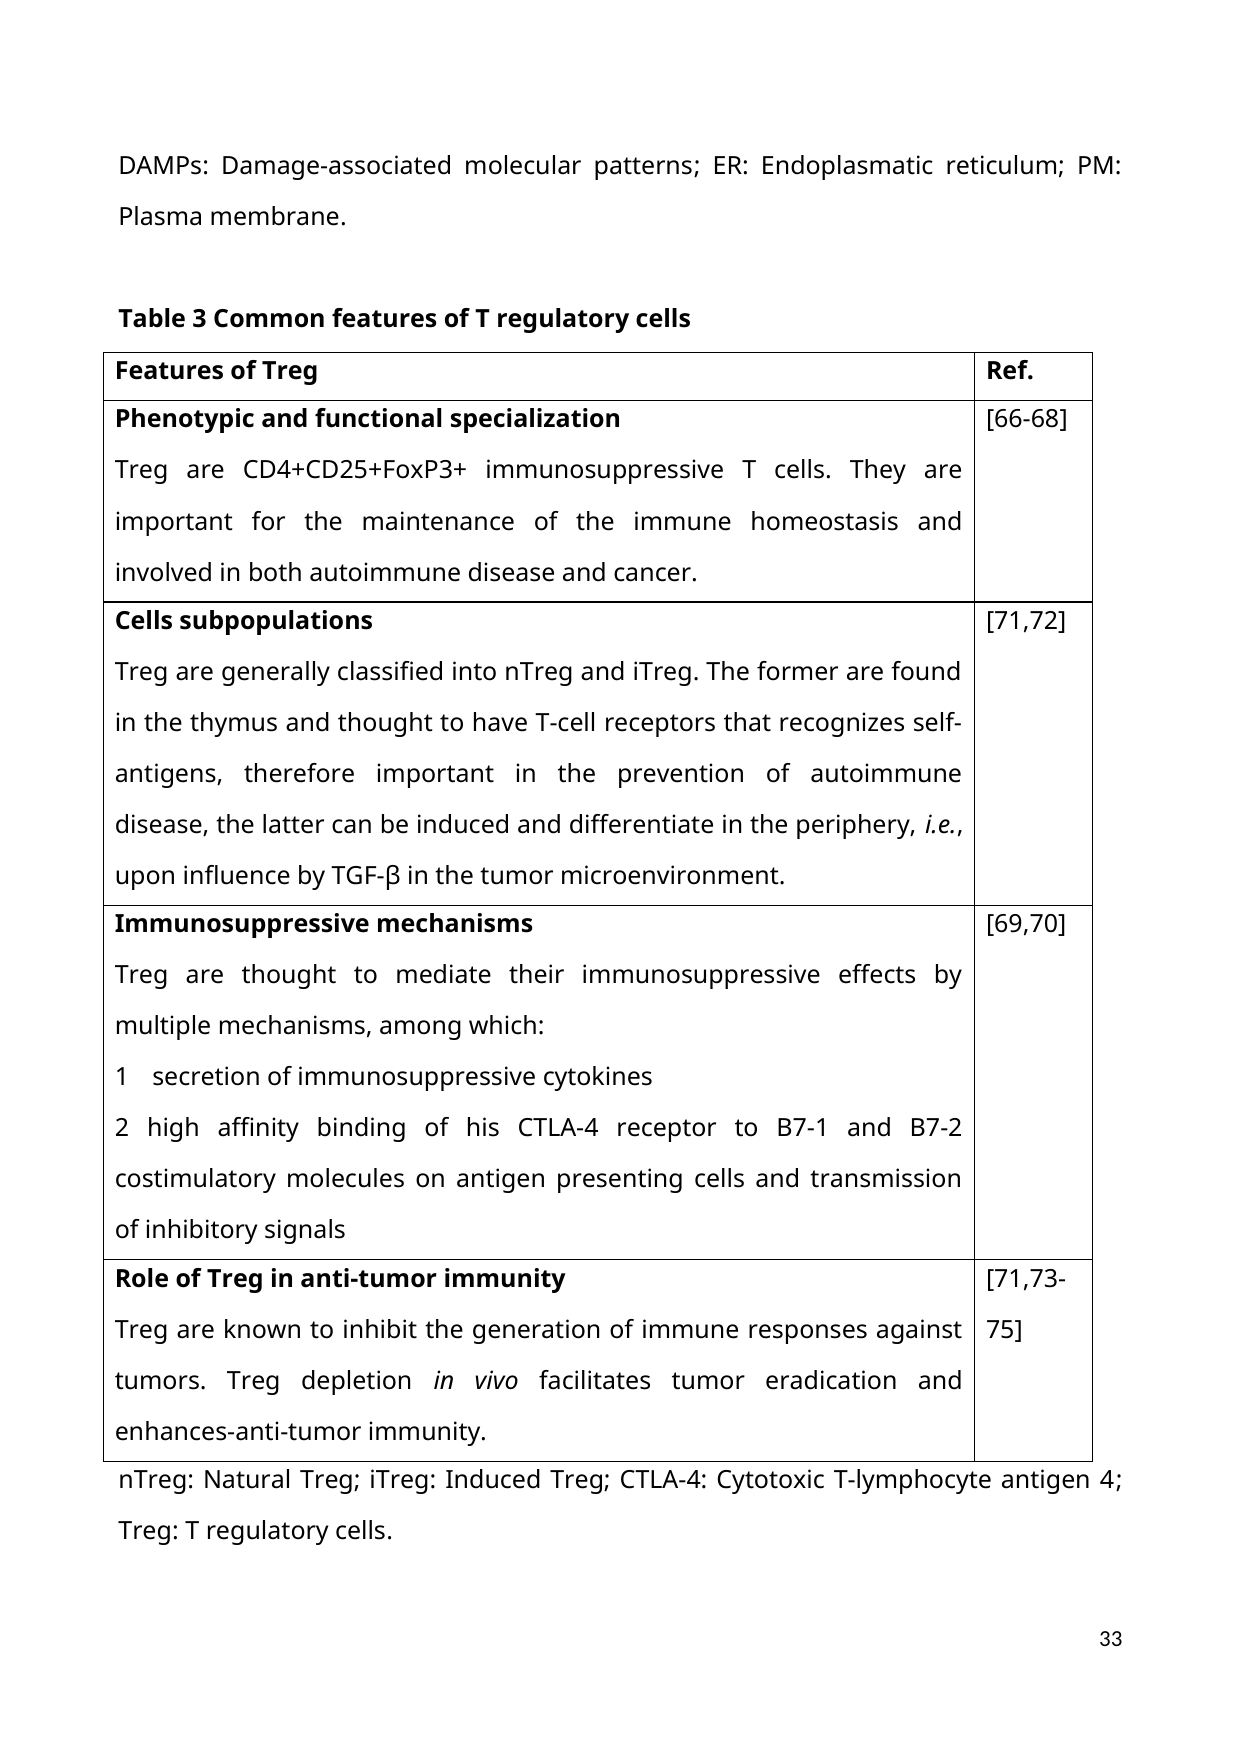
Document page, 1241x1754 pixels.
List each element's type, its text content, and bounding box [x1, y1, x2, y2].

table_cell Cells subpopulations Treg are generally classified into nTreg and iTreg. The former are found in the thymus and thought to have T-cell receptors that recognizes self-antigens, therefore important in the prevention of autoimmune disease, the latter can be induced and differentiate in the periphery, i.e., upon influence by TGF-β in the tumor microenvironment. [104, 603, 974, 905]
text nTreg: Natural Treg; iTreg: Induced Treg; CTLA-4: Cytotoxic T-lymphocyte antigen 4; Treg: T regulatory cells. [118, 1462, 1122, 1547]
text Table 3 Common features of T regulatory cells [118, 301, 1122, 335]
table_header Features of Treg [104, 353, 974, 400]
table_cell Immunosuppressive mechanisms Treg are thought to mediate their immunosuppressive effects by multiple mechanisms, among which: secretion of immunosuppressive cytokines 2 high affinity binding of his CTLA-4 receptor to B7-1 and B7-2 costimulatory molecules on antigen presenting cells and transmission of inhibitory signals [104, 906, 974, 1259]
table_cell [71,72] [975, 603, 1092, 905]
table_cell [66-68] [975, 401, 1092, 601]
table_header Ref. [975, 353, 1092, 400]
text DAMPs: Damage-associated molecular patterns; ER: Endoplasmatic reticulum; PM: Plasma membrane. [118, 148, 1122, 233]
table_cell [71,73-75] [975, 1260, 1092, 1461]
table_cell Phenotypic and functional specialization Treg are CD4+CD25+FoxP3+ immunosuppressive T cells. They are important for the maintenance of the immune homeostasis and involved in both autoimmune disease and cancer. [104, 401, 974, 601]
table_cell Role of Treg in anti-tumor immunity Treg are known to inhibit the generation of immune responses against tumors. Treg depletion in vivo facilitates tumor eradication and enhances-anti-tumor immunity. [104, 1260, 974, 1461]
table_cell [69,70] [975, 906, 1092, 1259]
